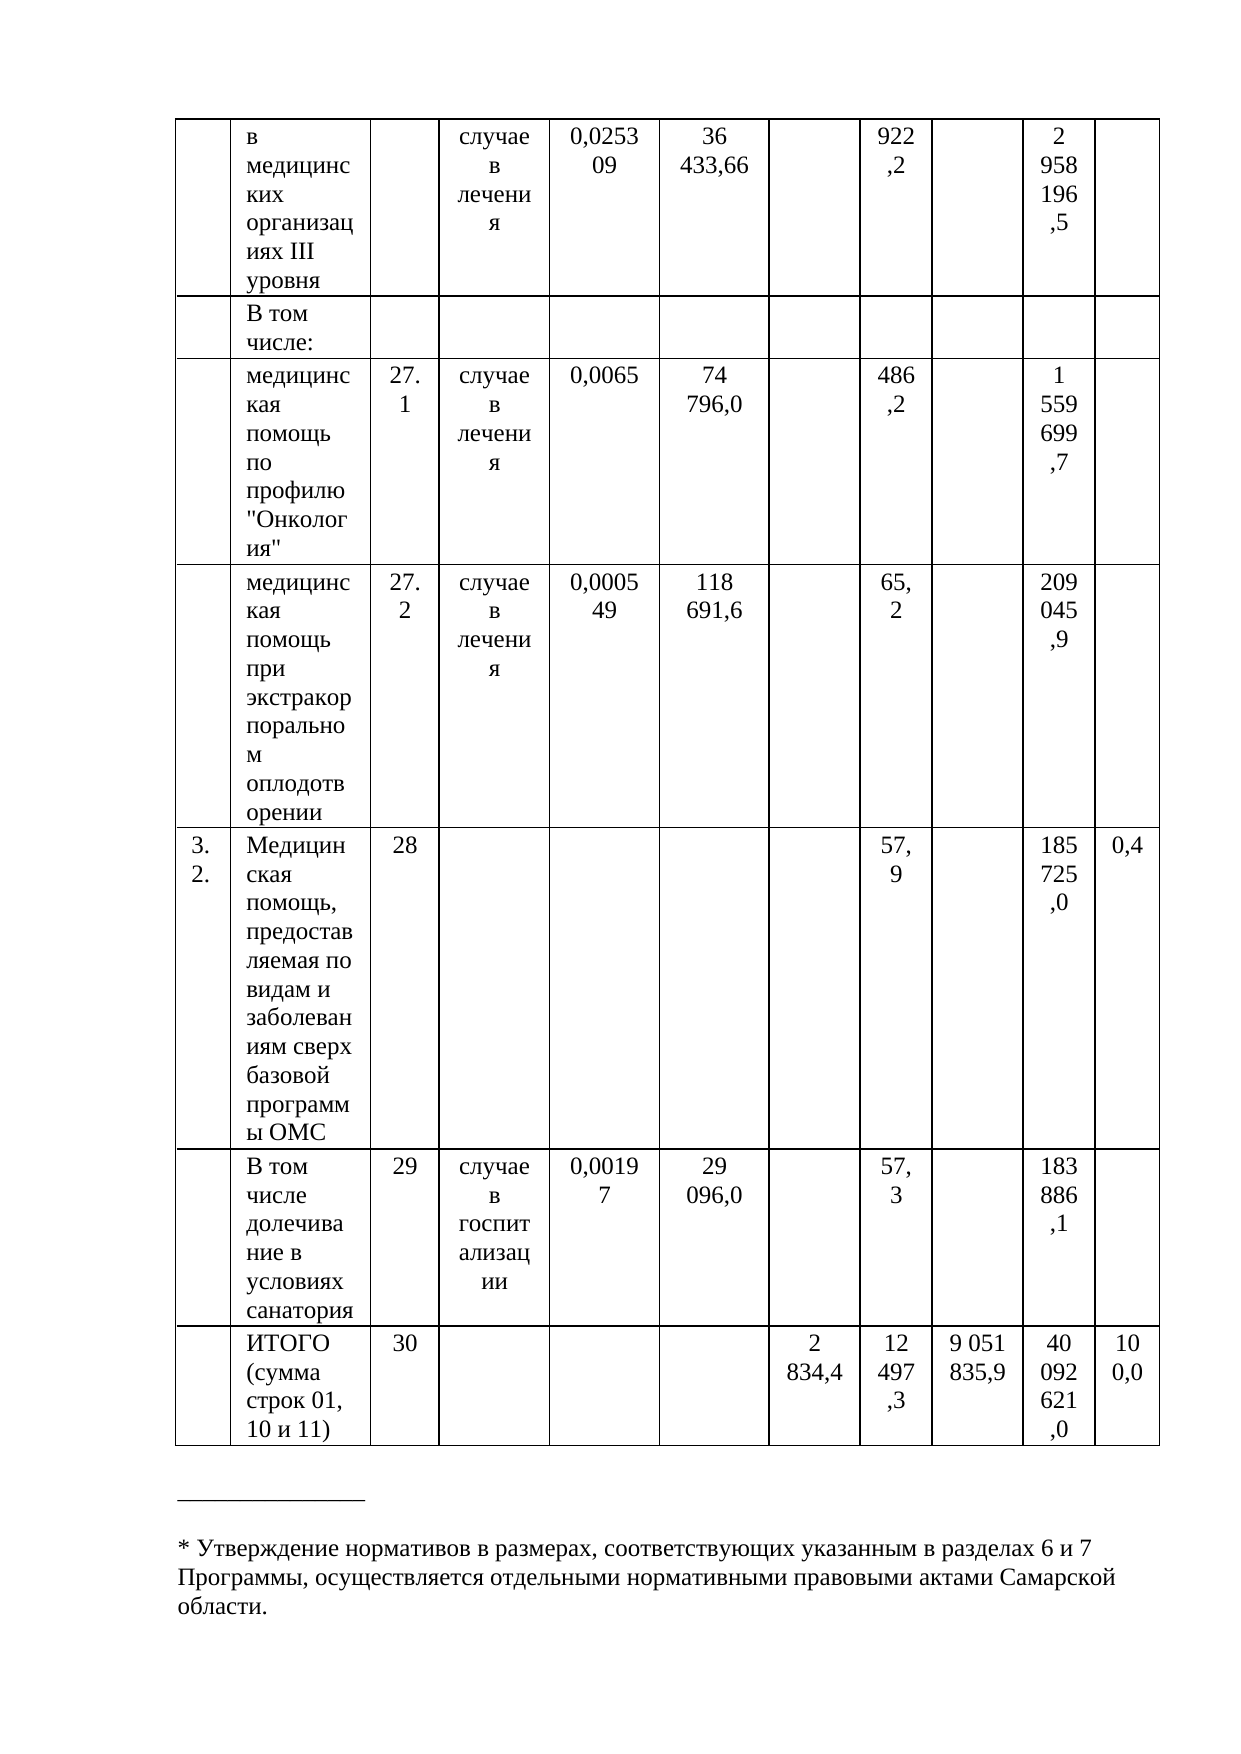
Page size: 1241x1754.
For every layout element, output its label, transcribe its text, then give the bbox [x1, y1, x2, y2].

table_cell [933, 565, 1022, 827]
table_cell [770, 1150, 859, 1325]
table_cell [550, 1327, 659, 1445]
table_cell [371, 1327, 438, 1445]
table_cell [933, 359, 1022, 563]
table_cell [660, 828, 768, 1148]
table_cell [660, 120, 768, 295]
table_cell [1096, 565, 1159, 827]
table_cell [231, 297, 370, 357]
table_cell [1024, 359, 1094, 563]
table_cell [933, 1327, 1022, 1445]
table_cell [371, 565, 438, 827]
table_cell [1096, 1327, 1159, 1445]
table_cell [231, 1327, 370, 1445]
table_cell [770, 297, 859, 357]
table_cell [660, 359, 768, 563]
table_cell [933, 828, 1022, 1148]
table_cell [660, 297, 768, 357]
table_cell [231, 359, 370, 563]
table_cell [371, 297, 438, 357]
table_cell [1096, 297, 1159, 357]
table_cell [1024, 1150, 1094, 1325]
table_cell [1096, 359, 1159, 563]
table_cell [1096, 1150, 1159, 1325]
text _______________ [177, 1475, 1152, 1504]
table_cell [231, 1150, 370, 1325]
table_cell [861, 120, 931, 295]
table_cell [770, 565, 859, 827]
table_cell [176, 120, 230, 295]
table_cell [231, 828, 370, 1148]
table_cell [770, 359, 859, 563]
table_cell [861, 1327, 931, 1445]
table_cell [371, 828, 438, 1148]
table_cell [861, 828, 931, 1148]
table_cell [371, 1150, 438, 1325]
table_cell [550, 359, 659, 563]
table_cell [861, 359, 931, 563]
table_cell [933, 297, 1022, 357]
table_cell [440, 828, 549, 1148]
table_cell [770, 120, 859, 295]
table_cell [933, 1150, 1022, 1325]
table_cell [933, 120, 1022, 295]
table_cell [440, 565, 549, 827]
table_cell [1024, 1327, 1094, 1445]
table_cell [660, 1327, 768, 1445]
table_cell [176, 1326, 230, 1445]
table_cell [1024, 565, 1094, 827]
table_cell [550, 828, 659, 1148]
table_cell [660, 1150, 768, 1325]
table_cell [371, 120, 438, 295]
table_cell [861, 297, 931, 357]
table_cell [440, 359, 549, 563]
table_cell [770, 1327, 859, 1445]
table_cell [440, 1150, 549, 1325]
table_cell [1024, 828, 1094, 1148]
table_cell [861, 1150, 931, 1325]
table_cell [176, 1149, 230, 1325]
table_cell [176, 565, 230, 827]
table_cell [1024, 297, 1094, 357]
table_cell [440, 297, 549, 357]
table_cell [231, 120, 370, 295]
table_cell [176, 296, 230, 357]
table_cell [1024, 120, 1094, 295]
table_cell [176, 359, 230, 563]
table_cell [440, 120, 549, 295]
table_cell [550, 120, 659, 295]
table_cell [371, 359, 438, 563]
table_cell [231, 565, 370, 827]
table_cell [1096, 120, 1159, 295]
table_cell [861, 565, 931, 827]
text * Утверждение нормативов в размерах, соответствующих указанным в разделах 6 и 7 Программы, осуществляется отдельными нормативными правовыми актами Самарской области. [177, 1533, 1152, 1619]
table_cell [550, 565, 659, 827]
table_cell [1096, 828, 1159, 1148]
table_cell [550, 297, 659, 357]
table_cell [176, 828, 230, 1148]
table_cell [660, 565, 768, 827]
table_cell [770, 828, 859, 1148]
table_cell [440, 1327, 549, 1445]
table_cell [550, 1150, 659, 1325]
